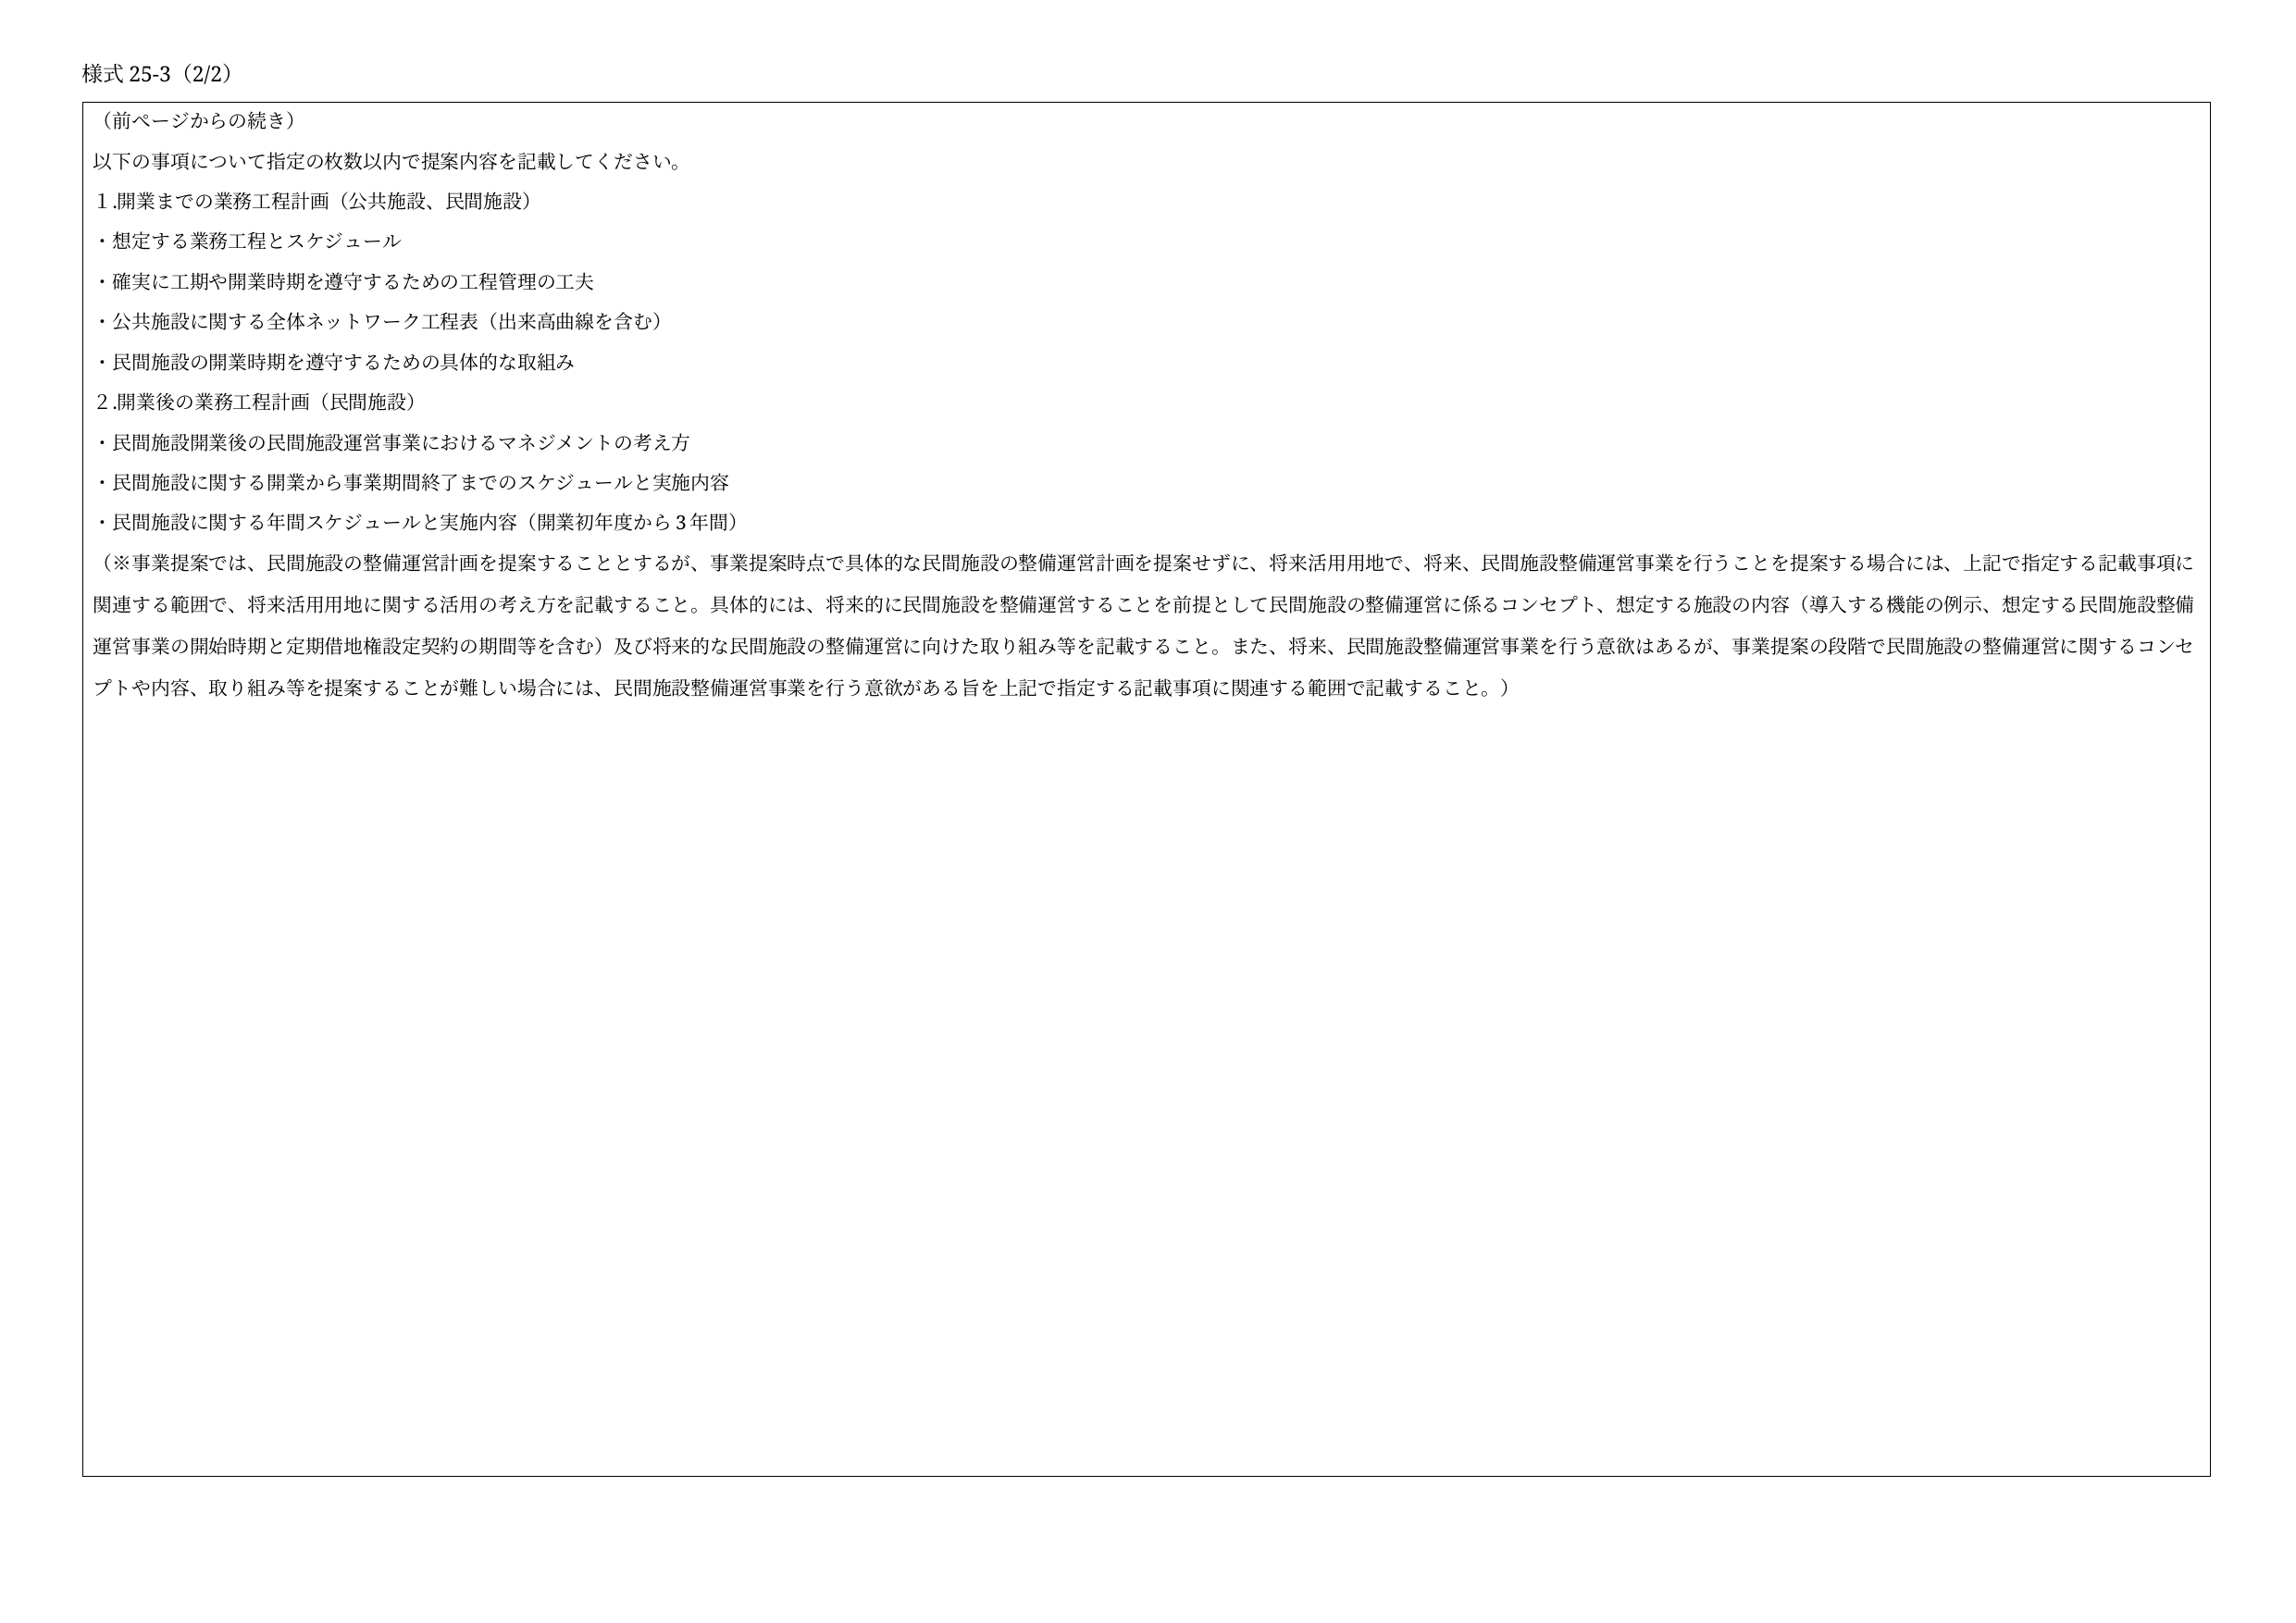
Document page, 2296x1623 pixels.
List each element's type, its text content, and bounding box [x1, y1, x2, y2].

table_cell （前ぺージからの続き） 以下の事項について指定の枚数以内で提案内容を記載してください。 １.開業までの業務工程計画（公共施設、民間施設） ・想定する業務工程とスケジュール ・確実に工期や開業時期を遵守するための工程管理の工夫 ・公共施設に関する全体ネットワーク工程表（出来高曲線を含む） ・民間施設の開業時期を遵守するための具体的な取組み ２.開業後の業務工程計画（民間施設） ・民間施設開業後の民間施設運営事業におけるマネジメントの考え方 ・民間施設に関する開業から事業期間終了までのスケジュールと実施内容 ・民間施設に関する年間スケジュールと実施内容（開業初年度から3年間） （※事業提案では、民間施設の整備運営計画を提案することとするが、事業提案時点で具体的な民間施設の整備運営計画を提案せずに、将来活用用地で、将来、民間施設整備運営事業を行うことを提案する場合には、上記で指定する記載事項に関連する範囲で、将来活用用地に関する活用の考え方を記載すること。具体的には、将来的に民間施設を整備運営することを前提として民間施設の整備運営に係るコンセプト、想定する施設の内容（導入する機能の例示、想定する民間施設整備運営事業の開始時期と定期借地権設定契約の期間等を含む）及び将来的な民間施設の整備運営に向けた取り組み等を記載すること。また、将来、民間施設整備運営事業を行う意欲はあるが、事業提案の段階で民間施設の整備運営に関するコンセプトや内容、取り組み等を提案することが難しい場合には、民間施設整備運営事業を行う意欲がある旨を上記で指定する記載事項に関連する範囲で記載すること。） [83, 103, 2210, 1476]
